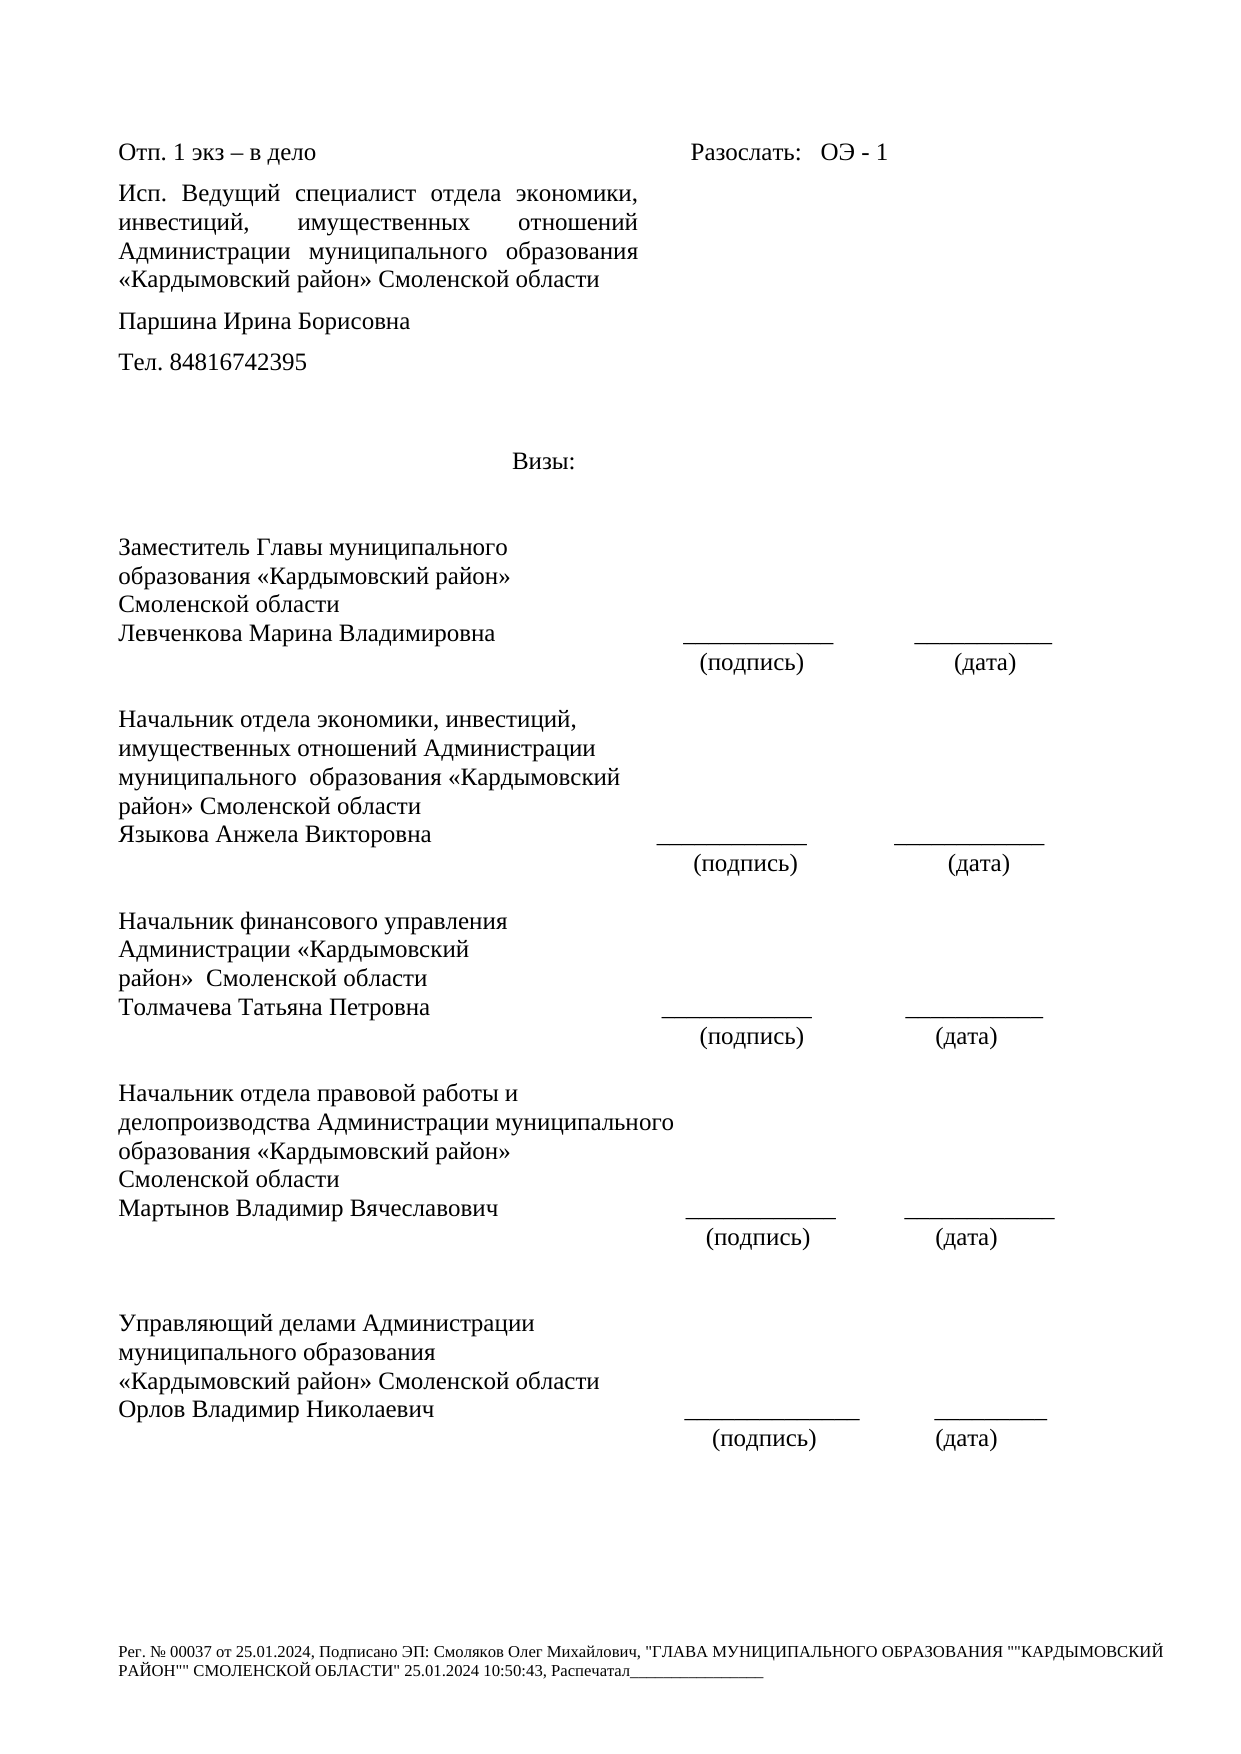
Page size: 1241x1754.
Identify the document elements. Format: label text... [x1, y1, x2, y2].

text имущественных отношений Администрации [118, 733, 1181, 762]
text (подпись) (дата) [118, 848, 1181, 877]
text муниципального образования «Кардымовский [118, 762, 1181, 791]
text образования «Кардымовский район» [118, 561, 1181, 589]
text Мартынов Владимир Вячеславович ____________ ____________ [118, 1193, 1181, 1222]
text район» Смоленской области [118, 791, 1181, 819]
text «Кардымовский район» Смоленской области [118, 1366, 1181, 1394]
text Управляющий делами Администрации [118, 1308, 1181, 1337]
text Начальник финансового управления Администрации «Кардымовский [118, 906, 1181, 963]
text Толмачева Татьяна Петровна ____________ ___________ [118, 992, 1181, 1021]
table_header Отп. 1 экз – в дело Исп. Ведущий специалист отдела экономики, инвестиций, имущественных отношений Администрации муниципального образования «Кардымовский район» Смоленской области Паршина Ирина Борисовна Тел. 84816742395 [107, 137, 649, 388]
table_header Разослать: ОЭ - 1 [650, 137, 1192, 388]
text Начальник отдела экономики, инвестиций, [118, 704, 1181, 733]
text (подпись) (дата) [118, 647, 1181, 676]
text район» Смоленской области [118, 963, 1181, 992]
text Левченкова Марина Владимировна ____________ ___________ [118, 618, 1181, 647]
text муниципального образования [118, 1337, 1181, 1366]
text Визы: [118, 446, 1181, 474]
text Заместитель Главы муниципального [118, 532, 1181, 561]
text делопроизводства Администрации муниципального [118, 1107, 1181, 1136]
text Смоленской области [118, 1164, 1181, 1193]
text образования «Кардымовский район» [118, 1136, 1181, 1164]
text (подпись) (дата) [118, 1222, 1181, 1251]
text (подпись) (дата) [118, 1423, 1181, 1452]
text Смоленской области [118, 589, 1181, 618]
text (подпись) (дата) [118, 1021, 1181, 1049]
text Начальник отдела правовой работы и [118, 1078, 1181, 1107]
text Орлов Владимир Николаевич ______________ _________ [118, 1394, 1181, 1423]
text Языкова Анжела Викторовна ____________ ____________ [118, 819, 1122, 848]
